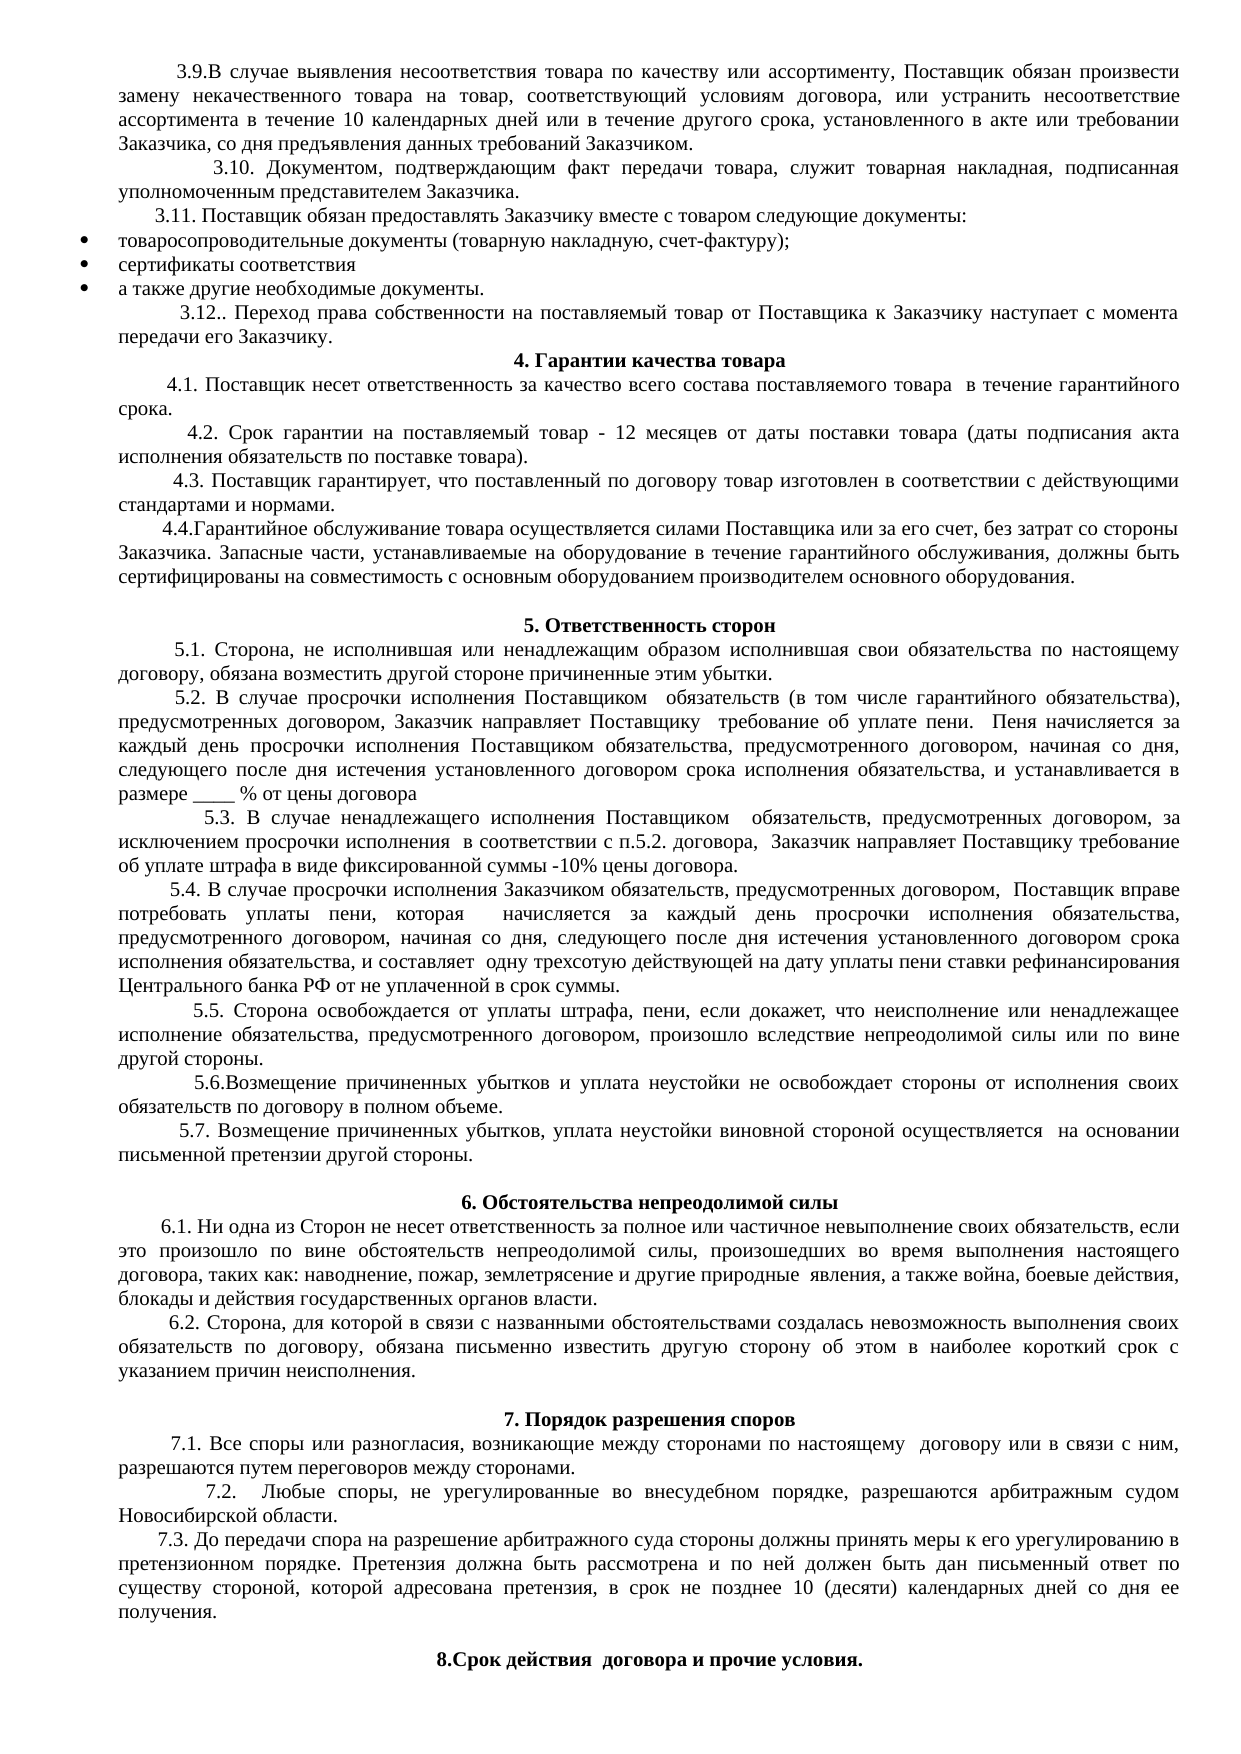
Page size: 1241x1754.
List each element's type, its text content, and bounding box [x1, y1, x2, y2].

text 5.3. В случае ненадлежащего исполнения Поставщиком обязательств, предусмотренных договором, за исключением просрочки исполнения в соответствии с п.5.2. договора, Заказчик направляет Поставщику требование об уплате штрафа в виде фиксированной суммы -10% цены договора. [118, 805, 1181, 877]
text 6.1. Ни одна из Сторон не несет ответственность за полное или частичное невыполнение своих обязательств, если это произошло по вине обстоятельств непреодолимой силы, произошедших во время выполнения настоящего договора, таких как: наводнение, пожар, землетрясение и другие природные явления, а также война, боевые действия, блокады и действия государственных органов власти. [118, 1214, 1181, 1310]
text 5.5. Сторона освобождается от уплаты штрафа, пени, если докажет, что неисполнение или ненадлежащее исполнение обязательства, предусмотренного договором, произошло вследствие непреодолимой силы или по вине другой стороны. [118, 997, 1181, 1070]
text 5.4. В случае просрочки исполнения Заказчиком обязательств, предусмотренных договором, Поставщик вправе потребовать уплаты пени, которая начисляется за каждый день просрочки исполнения обязательства, предусмотренного договором, начиная со дня, следующего после дня истечения установленного договором срока исполнения обязательства, и составляет одну трехсотую действующей на дату уплаты пени ставки рефинансирования Центрального банка РФ от не уплаченной в срок суммы. [118, 877, 1181, 997]
text 3.9.В случае выявления несоответствия товара по качеству или ассортименту, Поставщик обязан произвести замену некачественного товара на товар, соответствующий условиям договора, или устранить несоответствие ассортимента в течение 10 календарных дней или в течение другого срока, установленного в акте или требовании Заказчика, со дня предъявления данных требований Заказчиком. [118, 59, 1181, 155]
text 3.10. Документом, подтверждающим факт передачи товара, служит товарная накладная, подписанная уполномоченным представителем Заказчика. [118, 155, 1181, 203]
text 5.7. Возмещение причиненных убытков, уплата неустойки виновной стороной осуществляется на основании письменной претензии другой стороны. [118, 1118, 1181, 1166]
text 5.6.Возмещение причиненных убытков и уплата неустойки не освобождает стороны от исполнения своих обязательств по договору в полном объеме. [118, 1070, 1181, 1118]
text 6.2. Сторона, для которой в связи с названными обстоятельствами создалась невозможность выполнения своих обязательств по договору, обязана письменно известить другую сторону об этом в наиболее короткий срок с указанием причин неисполнения. [118, 1310, 1181, 1382]
list а также другие необходимые документы. [81, 276, 1181, 300]
text 4.1. Поставщик несет ответственность за качество всего состава поставляемого товара в течение гарантийного срока. [118, 372, 1181, 420]
list сертификаты соответствия [81, 252, 1181, 276]
list товаросопроводительные документы (товарную накладную, счет-фактуру); [81, 227, 1181, 252]
text 4.3. Поставщик гарантирует, что поставленный по договору товар изготовлен в соответствии с действующими стандартами и нормами. [118, 468, 1181, 516]
text 3.11. Поставщик обязан предоставлять Заказчику вместе с товаром следующие документы: [118, 203, 1181, 227]
text 5.1. Сторона, не исполнившая или ненадлежащим образом исполнившая свои обязательства по настоящему договору, обязана возместить другой стороне причиненные этим убытки. [118, 637, 1181, 685]
text 4.2. Срок гарантии на поставляемый товар - 12 месяцев от даты поставки товара (даты подписания акта исполнения обязательств по поставке товара). [118, 420, 1181, 468]
text 4. Гарантии качества товара [118, 348, 1181, 372]
text 7.2. Любые споры, не урегулированные во внесудебном порядке, разрешаются арбитражным судом Новосибирской области. [118, 1479, 1181, 1527]
text 3.12.. Переход права собственности на поставляемый товар от Поставщика к Заказчику наступает с момента передачи его Заказчику. [118, 300, 1181, 348]
text 8.Срок действия договора и прочие условия. [118, 1647, 1181, 1671]
text 6. Обстоятельства непреодолимой силы [118, 1190, 1181, 1214]
text 5.2. В случае просрочки исполнения Поставщиком обязательств (в том числе гарантийного обязательства), предусмотренных договором, Заказчик направляет Поставщику требование об уплате пени. Пеня начисляется за каждый день просрочки исполнения Поставщиком обязательства, предусмотренного договором, начиная со дня, следующего после дня истечения установленного договором срока исполнения обязательства, и устанавливается в размере ____ % от цены договора [118, 685, 1181, 805]
text 7. Порядок разрешения споров [118, 1407, 1181, 1431]
text 4.4.Гарантийное обслуживание товара осуществляется силами Поставщика или за его счет, без затрат со стороны Заказчика. Запасные части, устанавливаемые на оборудование в течение гарантийного обслуживания, должны быть сертифицированы на совместимость с основным оборудованием производителем основного оборудования. [118, 516, 1181, 588]
text 7.3. До передачи спора на разрешение арбитражного суда стороны должны принять меры к его урегулированию в претензионном порядке. Претензия должна быть рассмотрена и по ней должен быть дан письменный ответ по существу стороной, которой адресована претензия, в срок не позднее 10 (десяти) календарных дней со дня ее получения. [118, 1527, 1181, 1623]
text 5. Ответственность сторон [118, 612, 1181, 637]
text 7.1. Все споры или разногласия, возникающие между сторонами по настоящему договору или в связи с ним, разрешаются путем переговоров между сторонами. [118, 1431, 1181, 1479]
